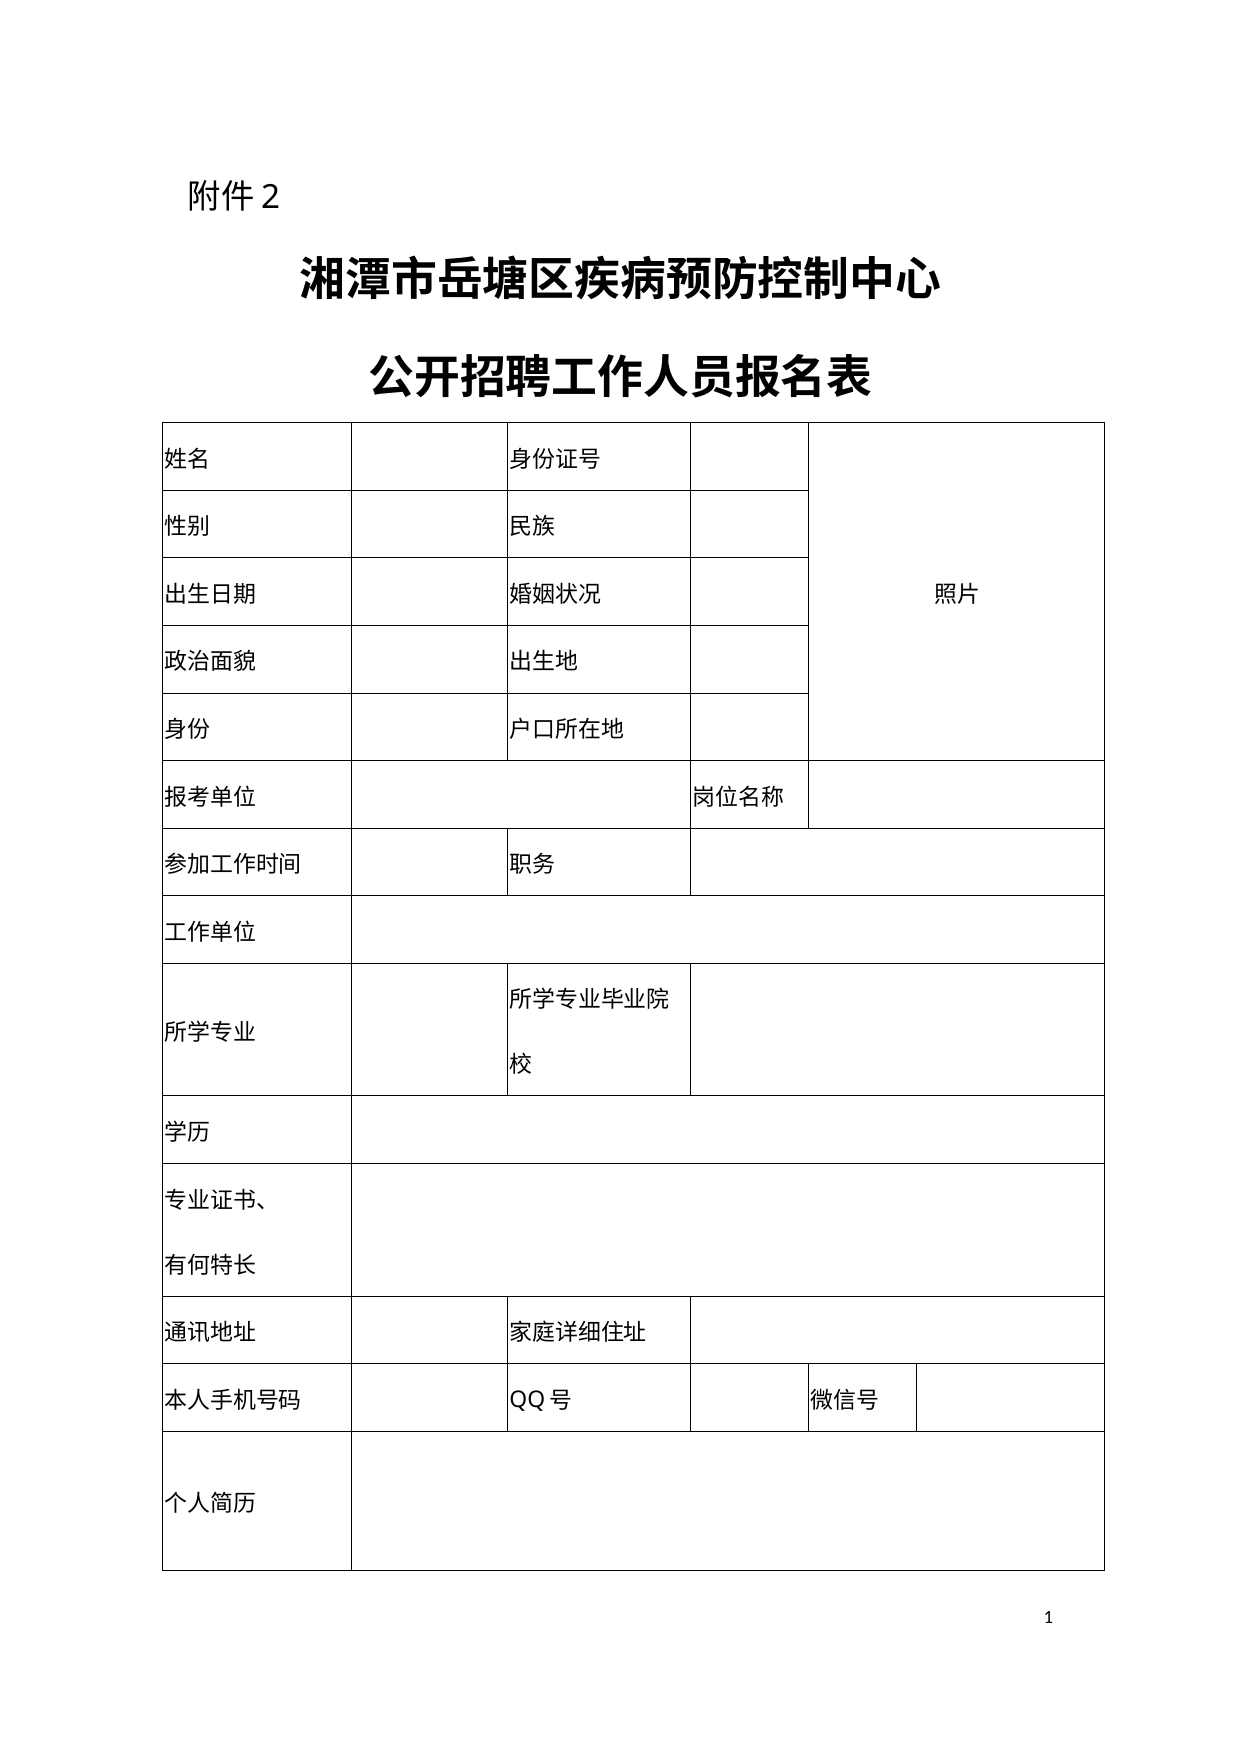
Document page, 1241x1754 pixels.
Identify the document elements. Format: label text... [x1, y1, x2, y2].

table_cell 个人简历 [163, 1432, 351, 1570]
table_cell 户口所在地 [508, 694, 690, 760]
table_cell [917, 1364, 1104, 1431]
table_header [352, 423, 507, 489]
table_cell 家庭详细住址 [508, 1297, 690, 1363]
table_cell [691, 491, 808, 557]
table_cell 性别 [163, 491, 351, 557]
table_cell [352, 896, 1104, 963]
table_cell 报考单位 [163, 761, 351, 828]
table_cell [691, 1297, 1104, 1363]
table_header [691, 423, 808, 489]
text 湘潭市岳塘区疾病预防控制中心 [187, 227, 1053, 324]
table_cell [352, 761, 690, 828]
table_cell [691, 558, 808, 625]
table_cell 所学专业 [163, 964, 351, 1095]
table_cell 婚姻状况 [508, 558, 690, 625]
text 附件2 [187, 162, 1053, 227]
table_cell [691, 626, 808, 692]
table_cell [691, 694, 808, 760]
table_cell [691, 964, 1104, 1095]
table_header 身份证号 [508, 423, 690, 489]
text 公开招聘工作人员报名表 [187, 324, 1053, 422]
table_cell 微信号 [809, 1364, 916, 1431]
table_header 姓名 [163, 423, 351, 489]
table_cell [352, 1364, 507, 1431]
table_cell 本人手机号码 [163, 1364, 351, 1431]
table_cell 专业证书、 有何特长 [163, 1164, 351, 1296]
table_cell [352, 829, 507, 895]
table_cell 出生日期 [163, 558, 351, 625]
table_cell 出生地 [508, 626, 690, 692]
table_cell [352, 694, 507, 760]
table_cell [352, 1297, 507, 1363]
table_cell 学历 [163, 1096, 351, 1163]
table_cell 民族 [508, 491, 690, 557]
table_cell [352, 964, 507, 1095]
table_cell 工作单位 [163, 896, 351, 963]
table_cell 所学专业毕业院校 [508, 964, 690, 1095]
table_cell [352, 491, 507, 557]
table_cell 岗位名称 [691, 761, 808, 828]
table_cell [809, 761, 1104, 828]
table_cell 通讯地址 [163, 1297, 351, 1363]
table_header 照片 [809, 423, 1104, 760]
table_cell [691, 1364, 808, 1431]
table_cell [352, 1096, 1104, 1163]
table_cell 政治面貌 [163, 626, 351, 692]
table_cell 参加工作时间 [163, 829, 351, 895]
table_cell [352, 1432, 1104, 1570]
table_cell [352, 1164, 1104, 1296]
table_cell QQ号 [508, 1364, 690, 1431]
table_cell 职务 [508, 829, 690, 895]
table_cell 身份 [163, 694, 351, 760]
table_cell [352, 626, 507, 692]
table_cell [691, 829, 1104, 895]
table_cell [352, 558, 507, 625]
